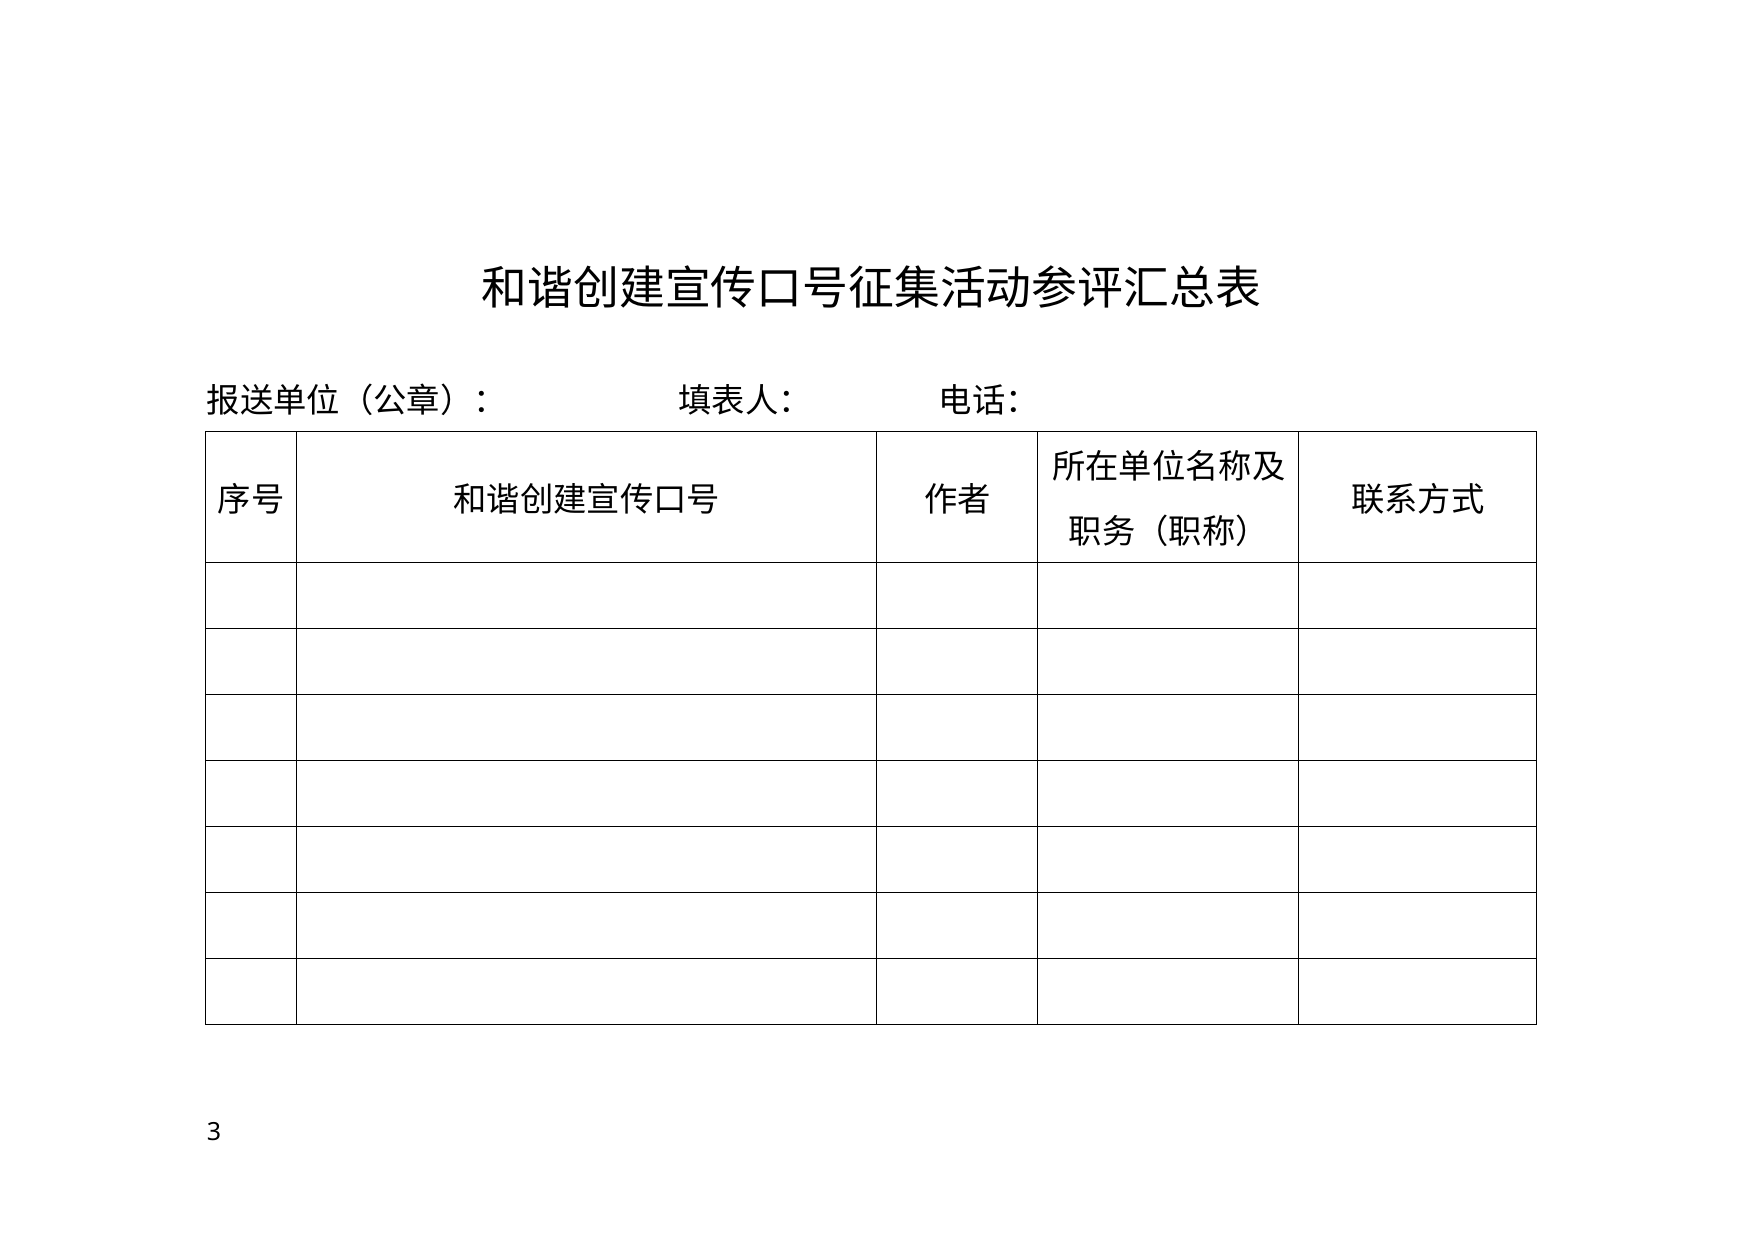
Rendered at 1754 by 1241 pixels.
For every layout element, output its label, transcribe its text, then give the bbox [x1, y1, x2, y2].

table_cell [1299, 827, 1536, 892]
table_cell [1299, 563, 1536, 628]
text 报送单位（公章）： 填表人： 电话： [207, 366, 1535, 431]
text 和谐创建宣传口号征集活动参评汇总表 [207, 236, 1535, 333]
table_cell [297, 827, 876, 892]
table_cell [206, 563, 296, 628]
table_cell [877, 761, 1037, 826]
table_cell [1299, 629, 1536, 694]
table_cell [877, 695, 1037, 760]
table_cell [877, 893, 1037, 958]
table_cell [1038, 959, 1298, 1024]
table_cell [297, 695, 876, 760]
table_header 联系方式 [1299, 432, 1536, 562]
table_cell [1038, 629, 1298, 694]
table_cell [1038, 563, 1298, 628]
table_cell [1299, 893, 1536, 958]
table_cell [297, 563, 876, 628]
table_cell [1038, 827, 1298, 892]
table_cell [877, 827, 1037, 892]
table_header 和谐创建宣传口号 [297, 432, 876, 562]
table_cell [206, 695, 296, 760]
table_cell [206, 827, 296, 892]
table_cell [877, 563, 1037, 628]
table_cell [297, 629, 876, 694]
table_cell [1299, 695, 1536, 760]
table_cell [206, 959, 296, 1024]
table_cell [877, 629, 1037, 694]
table_cell [1038, 761, 1298, 826]
table_cell [206, 893, 296, 958]
table_cell [1299, 959, 1536, 1024]
table_header 所在单位名称及 职务（职称） [1038, 432, 1298, 562]
table_cell [1299, 761, 1536, 826]
table_header 序号 [206, 432, 296, 562]
table_cell [206, 629, 296, 694]
table_cell [877, 959, 1037, 1024]
table_cell [1038, 695, 1298, 760]
table_cell [297, 893, 876, 958]
table_cell [297, 761, 876, 826]
table_cell [206, 761, 296, 826]
table_cell [1038, 893, 1298, 958]
table_cell [297, 959, 876, 1024]
table_header 作者 [877, 432, 1037, 562]
